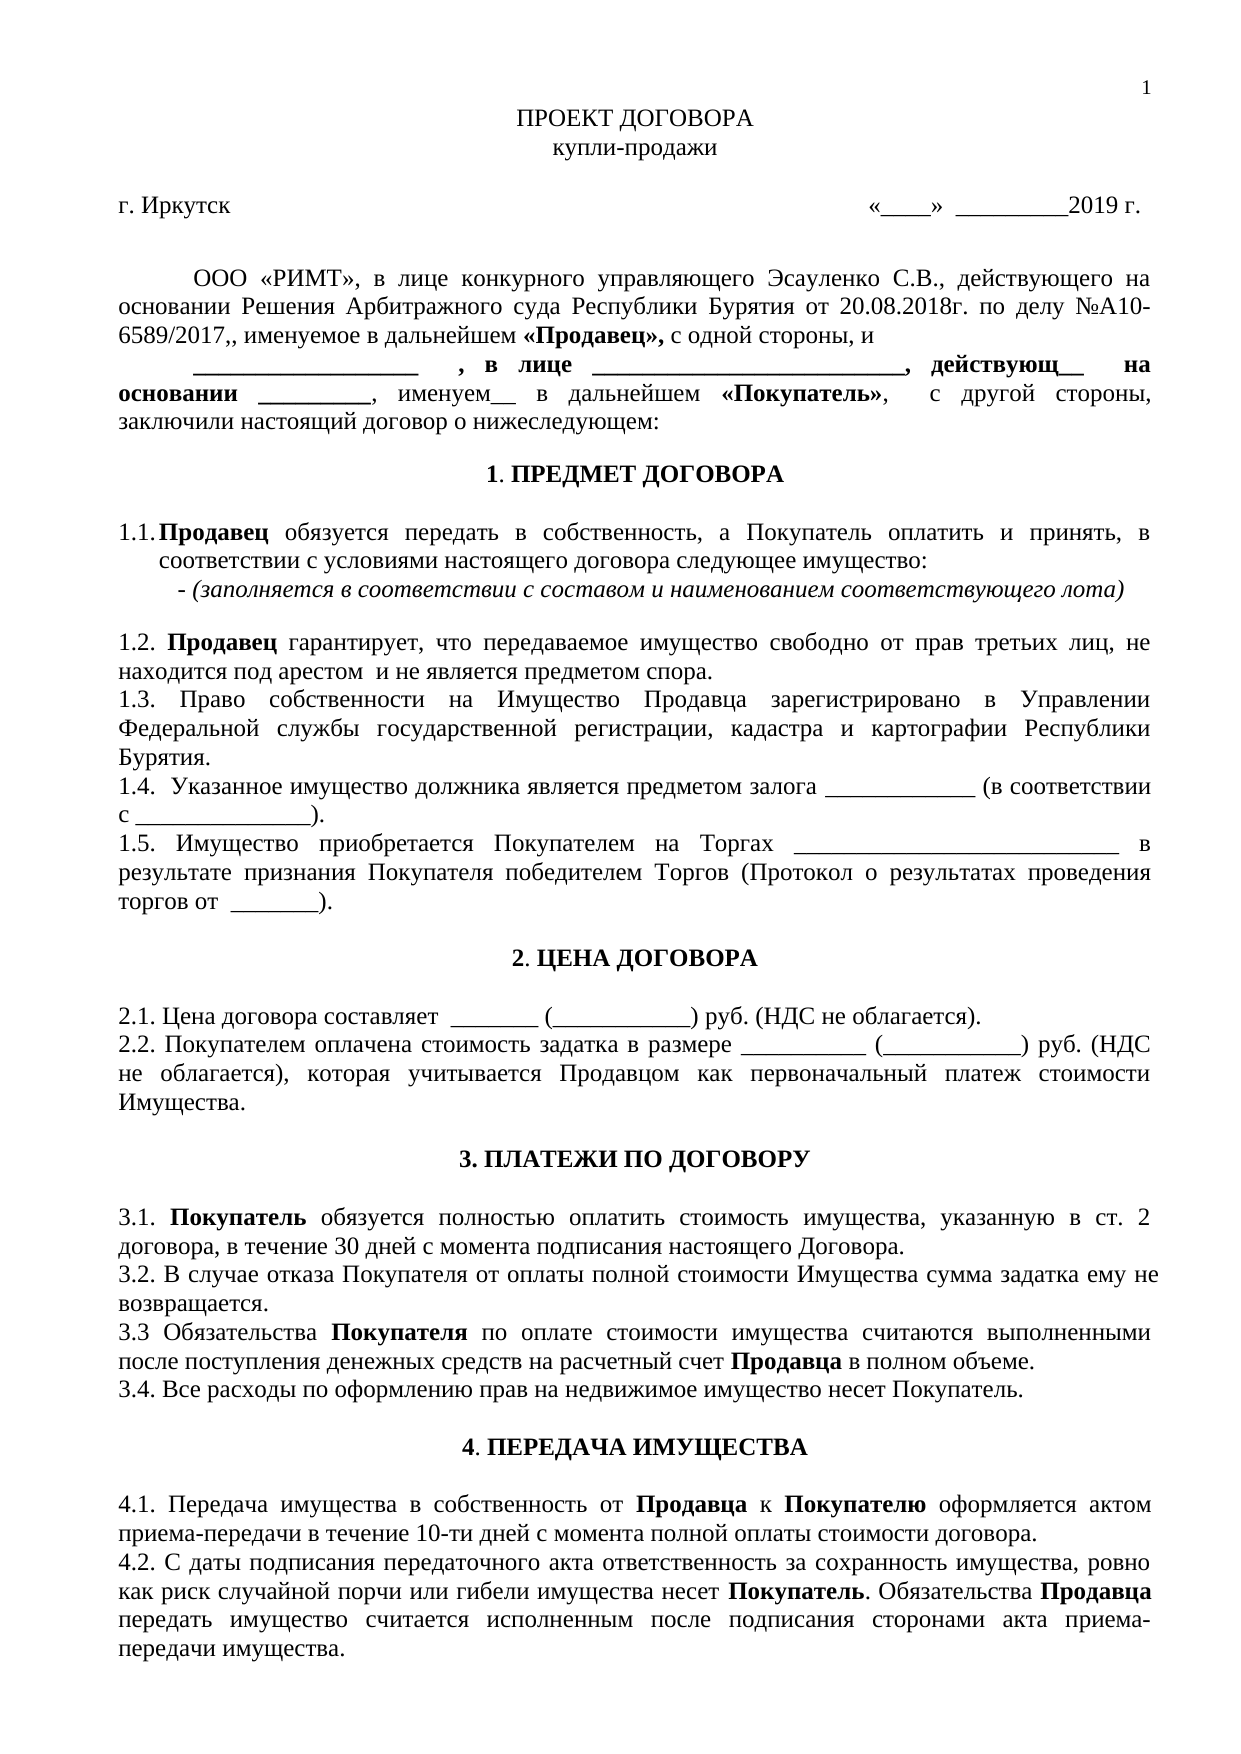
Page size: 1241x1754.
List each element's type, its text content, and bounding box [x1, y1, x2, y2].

text 2. ЦЕНА ДОГОВОРА [118, 943, 1152, 972]
text 1.2. Продавец гарантирует, что передаваемое имущество свободно от прав третьих лиц, не находится под арестом и не является предметом спора. [118, 627, 1152, 684]
title ПРОЕКТ ДОГОВОРА [118, 103, 1152, 132]
text 3.1. Покупатель обязуется полностью оплатить стоимость имущества, указанную в ст. 2 договора, в течение 30 дней с момента подписания настоящего Договора. [118, 1202, 1152, 1259]
text 1.5. Имущество приобретается Покупателем на Торгах __________________________ в результате признания Покупателя победителем Торгов (Протокол о результатах проведения торгов от _______). [118, 828, 1152, 914]
text купли-продажи [118, 132, 1152, 161]
text 3.3 Обязательства Покупателя по оплате стоимости имущества считаются выполненными после поступления денежных средств на расчетный счет Продавца в полном объеме. [118, 1317, 1152, 1374]
text 4.1. Передача имущества в собственность от Продавца к Покупателю оформляется актом приема-передачи в течение 10-ти дней с момента полной оплаты стоимости договора. [118, 1489, 1152, 1547]
text 4. ПЕРЕДАЧА ИМУЩЕСТВА [118, 1432, 1152, 1461]
text 1. ПРЕДМЕТ ДОГОВОРА [118, 459, 1152, 488]
text 3.2. В случае отказа Покупателя от оплаты полной стоимости Имущества сумма задатка ему не возвращается. [118, 1259, 1160, 1317]
text __________________ , в лице _________________________, действующ__ на основании _________, именуем__ в дальнейшем «Покупатель», с другой стороны, заключили настоящий договор о нижеследующем: [118, 349, 1152, 435]
text г. Иркутск «____» _________2019 г. [118, 190, 1152, 218]
text 1.4. Указанное имущество должника является предметом залога ____________ (в соответствии с ______________). [118, 771, 1152, 828]
text 1.3. Право собственности на Имущество Продавца зарегистрировано в Управлении Федеральной службы государственной регистрации, кадастра и картографии Республики Бурятия. [118, 684, 1152, 771]
text ООО «РИМТ», в лице конкурного управляющего Эсауленко С.В., действующего на основании Решения Арбитражного суда Республики Бурятия от 20.08.2018г. по делу №А10-6589/2017,, именуемое в дальнейшем «Продавец», с одной стороны, и [118, 263, 1152, 349]
list Продавец обязуется передать в собственность, а Покупатель оплатить и принять, в соответствии с условиями настоящего договора следующее имущество: [118, 517, 1152, 574]
text 4.2. С даты подписания передаточного акта ответственность за сохранность имущества, ровно как риск случайной порчи или гибели имущества несет Покупатель. Обязательства Продавца передать имущество считается исполненным после подписания сторонами акта приема-передачи имущества. [118, 1547, 1152, 1662]
text 2.1. Цена договора составляет _______ (___________) руб. (НДС не облагается). [118, 1001, 1152, 1029]
text 2.2. Покупателем оплачена стоимость задатка в размере __________ (___________) руб. (НДС не облагается), которая учитывается Продавцом как первоначальный платеж стоимости Имущества. [118, 1029, 1152, 1116]
text - (заполняется в соответствии с составом и наименованием соответствующего лота) [159, 574, 1152, 603]
text 3.4. Все расходы по оформлению прав на недвижимое имущество несет Покупатель. [118, 1374, 1152, 1403]
text 3. ПЛАТЕЖИ ПО ДОГОВОРУ [118, 1144, 1152, 1173]
